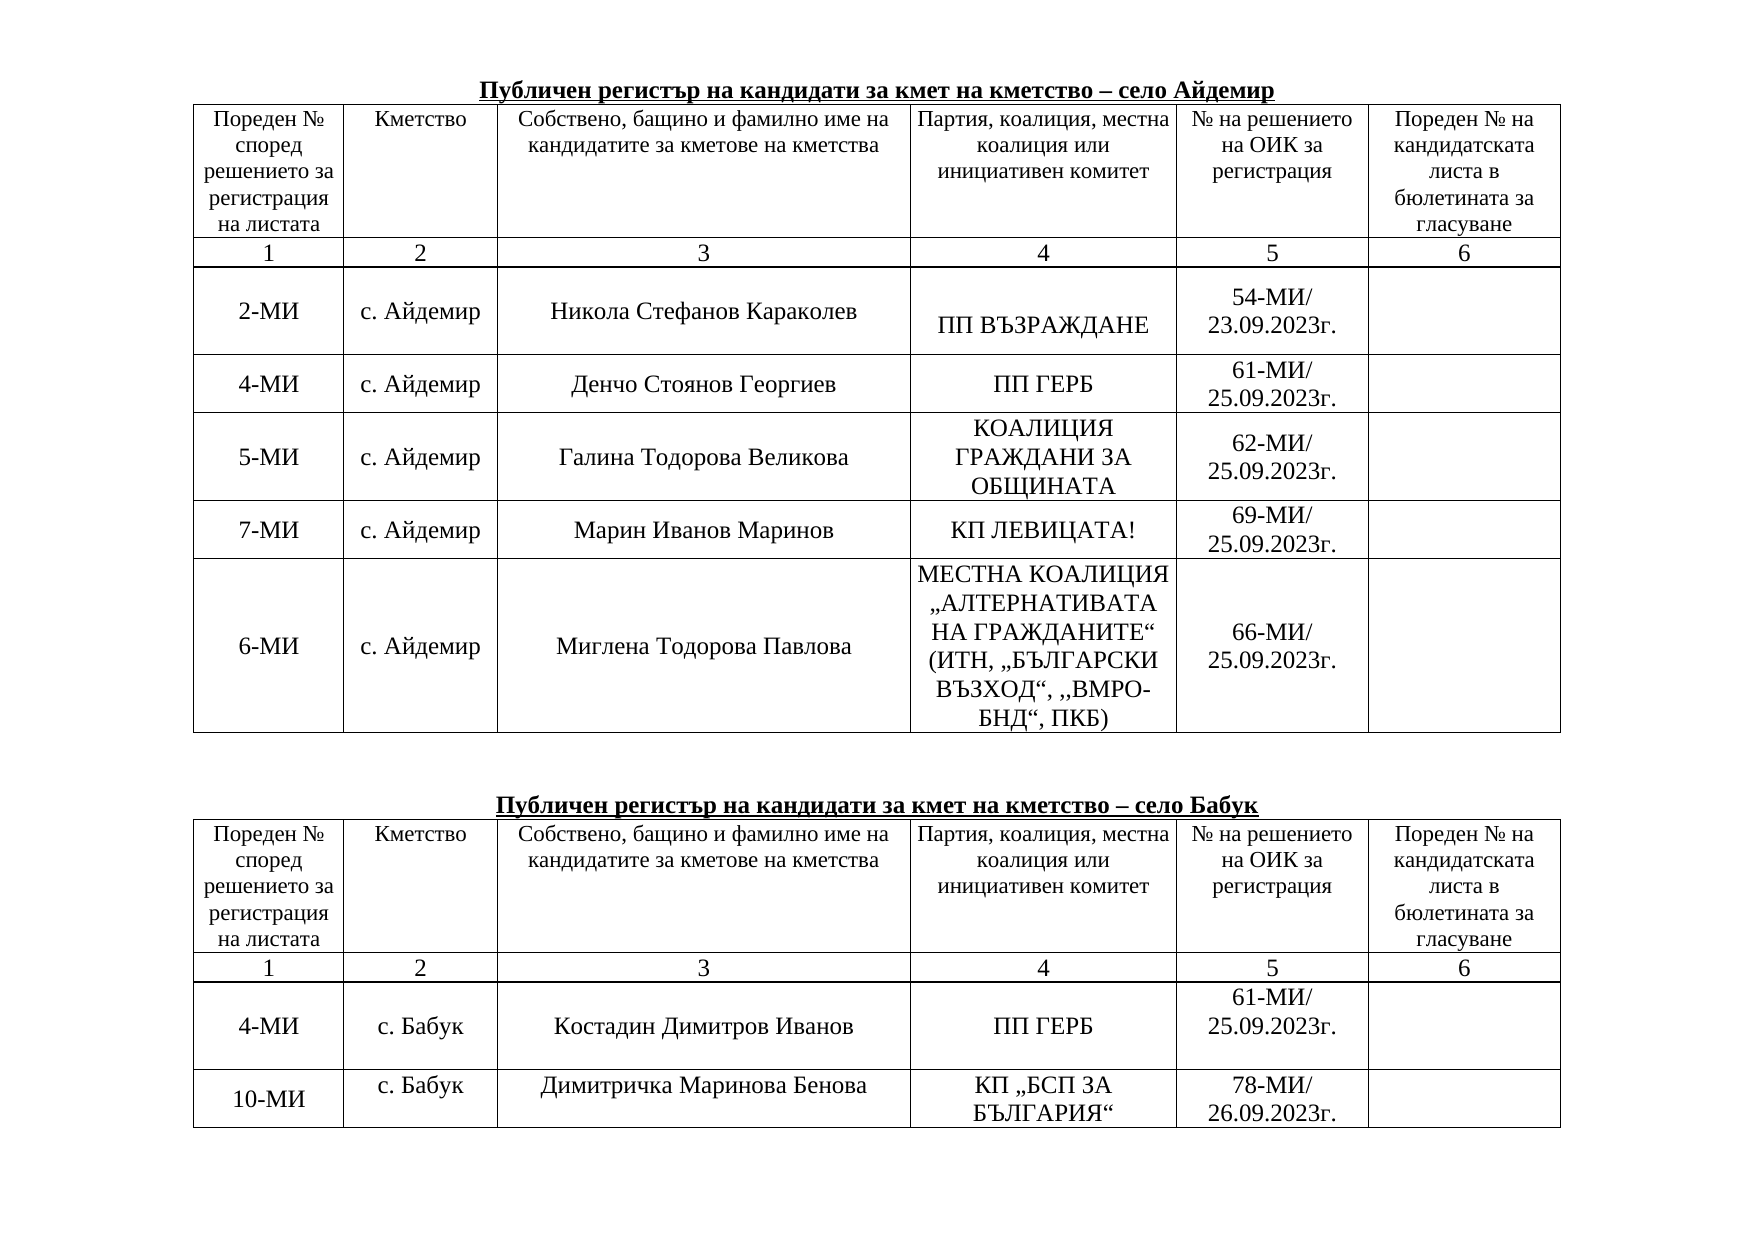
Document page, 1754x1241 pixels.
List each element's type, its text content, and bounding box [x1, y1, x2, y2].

table_cell 7-МИ [194, 501, 343, 558]
table_cell 61-МИ/25.09.2023г. [1177, 355, 1368, 412]
table_cell КП ЛЕВИЦАТА! [911, 501, 1176, 558]
table_header Партия, коалиция, местна коалиция или инициативен комитет [911, 105, 1176, 237]
table_cell с. Айдемир [344, 559, 497, 732]
table_cell с. Бабук [344, 983, 497, 1069]
table_header № на решението на ОИК за регистрация [1177, 820, 1368, 952]
table_cell [1369, 1070, 1560, 1127]
table_cell с. Айдемир [344, 355, 497, 412]
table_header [498, 820, 910, 952]
table_cell 6 [1369, 238, 1560, 266]
table_cell 69-МИ/25.09.2023г. [1177, 501, 1368, 558]
table_cell 2 [344, 953, 497, 981]
table_cell [1369, 983, 1560, 1069]
table_cell с. Айдемир [344, 501, 497, 558]
table_cell Никола Стефанов Караколев [498, 268, 910, 354]
table_cell 2-МИ [194, 268, 343, 354]
text Публичен регистър на кандидати за кмет на кметство – село Бабук [75, 790, 1679, 819]
table_cell с. Айдемир [344, 268, 497, 354]
table_cell 1 [194, 238, 343, 266]
table_cell 66-МИ/25.09.2023г. [1177, 559, 1368, 732]
table_cell 4 [911, 953, 1176, 981]
table_cell 2 [344, 238, 497, 266]
table_cell ПП ГЕРБ [911, 983, 1176, 1069]
table_cell МЕСТНА КОАЛИЦИЯ „АЛТЕРНАТИВАТА НА ГРАЖДАНИТЕ“ (ИТН, „БЪЛГАРСКИ ВЪЗХОД“, ,,ВМРО- БНД“, ПКБ) [911, 559, 1176, 732]
table_cell 3 [498, 953, 910, 981]
table_cell 3 [498, 238, 910, 266]
table_header Кметство [344, 820, 497, 952]
table_header Собствено, бащино и фамилно име на кандидатите за кметове на кметства [498, 105, 910, 237]
table_cell КОАЛИЦИЯ ГРАЖДАНИ ЗА ОБЩИНАТА [911, 413, 1176, 499]
table_header Пореден № според решението за регистрация на листата [194, 105, 343, 237]
table_cell 4 [911, 238, 1176, 266]
table_cell 1 [194, 953, 343, 981]
table_cell 5 [1177, 953, 1368, 981]
table_cell Костадин Димитров Иванов [498, 983, 910, 1069]
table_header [194, 820, 343, 952]
table_cell 54-МИ/23.09.2023г. [1177, 268, 1368, 354]
table_cell Денчо Стоянов Георгиев [498, 355, 910, 412]
table_cell 6-МИ [194, 559, 343, 732]
table_cell [1369, 268, 1560, 354]
table_cell 62-МИ/25.09.2023г. [1177, 413, 1368, 499]
table_cell Димитричка Маринова Бенова [498, 1070, 910, 1127]
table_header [911, 820, 1176, 952]
table_cell [1369, 559, 1560, 732]
table_cell 5 [1177, 238, 1368, 266]
table_cell Миглена Тодорова Павлова [498, 559, 910, 732]
table_cell [1369, 501, 1560, 558]
table_cell ПП ВЪЗРАЖДАНЕ [911, 268, 1176, 354]
table_header Пореден № на кандидатската листа в бюлетината за гласуване [1369, 105, 1560, 237]
text Публичен регистър на кандидати за кмет на кметство – село Айдемир [75, 75, 1679, 104]
table_cell с. Бабук [344, 1070, 497, 1127]
table_cell КП „БСП ЗА БЪЛГАРИЯ“ [911, 1070, 1176, 1127]
table_cell 78-МИ/26.09.2023г. [1177, 1070, 1368, 1127]
table_cell 61-МИ/25.09.2023г. [1177, 983, 1368, 1069]
table_cell 6 [1369, 953, 1560, 981]
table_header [1369, 820, 1560, 952]
table_cell с. Айдемир [344, 413, 497, 499]
table_cell ПП ГЕРБ [911, 355, 1176, 412]
table_cell Марин Иванов Маринов [498, 501, 910, 558]
table_cell 5-МИ [194, 413, 343, 499]
table_cell Галина Тодорова Великова [498, 413, 910, 499]
table_cell 4-МИ [194, 983, 343, 1069]
table_cell [1369, 355, 1560, 412]
table_cell 10-МИ [194, 1070, 343, 1127]
table_header Кметство [344, 105, 497, 237]
table_cell [1369, 413, 1560, 499]
table_header № на решението на ОИК за регистрация [1177, 105, 1368, 237]
table_cell 4-МИ [194, 355, 343, 412]
